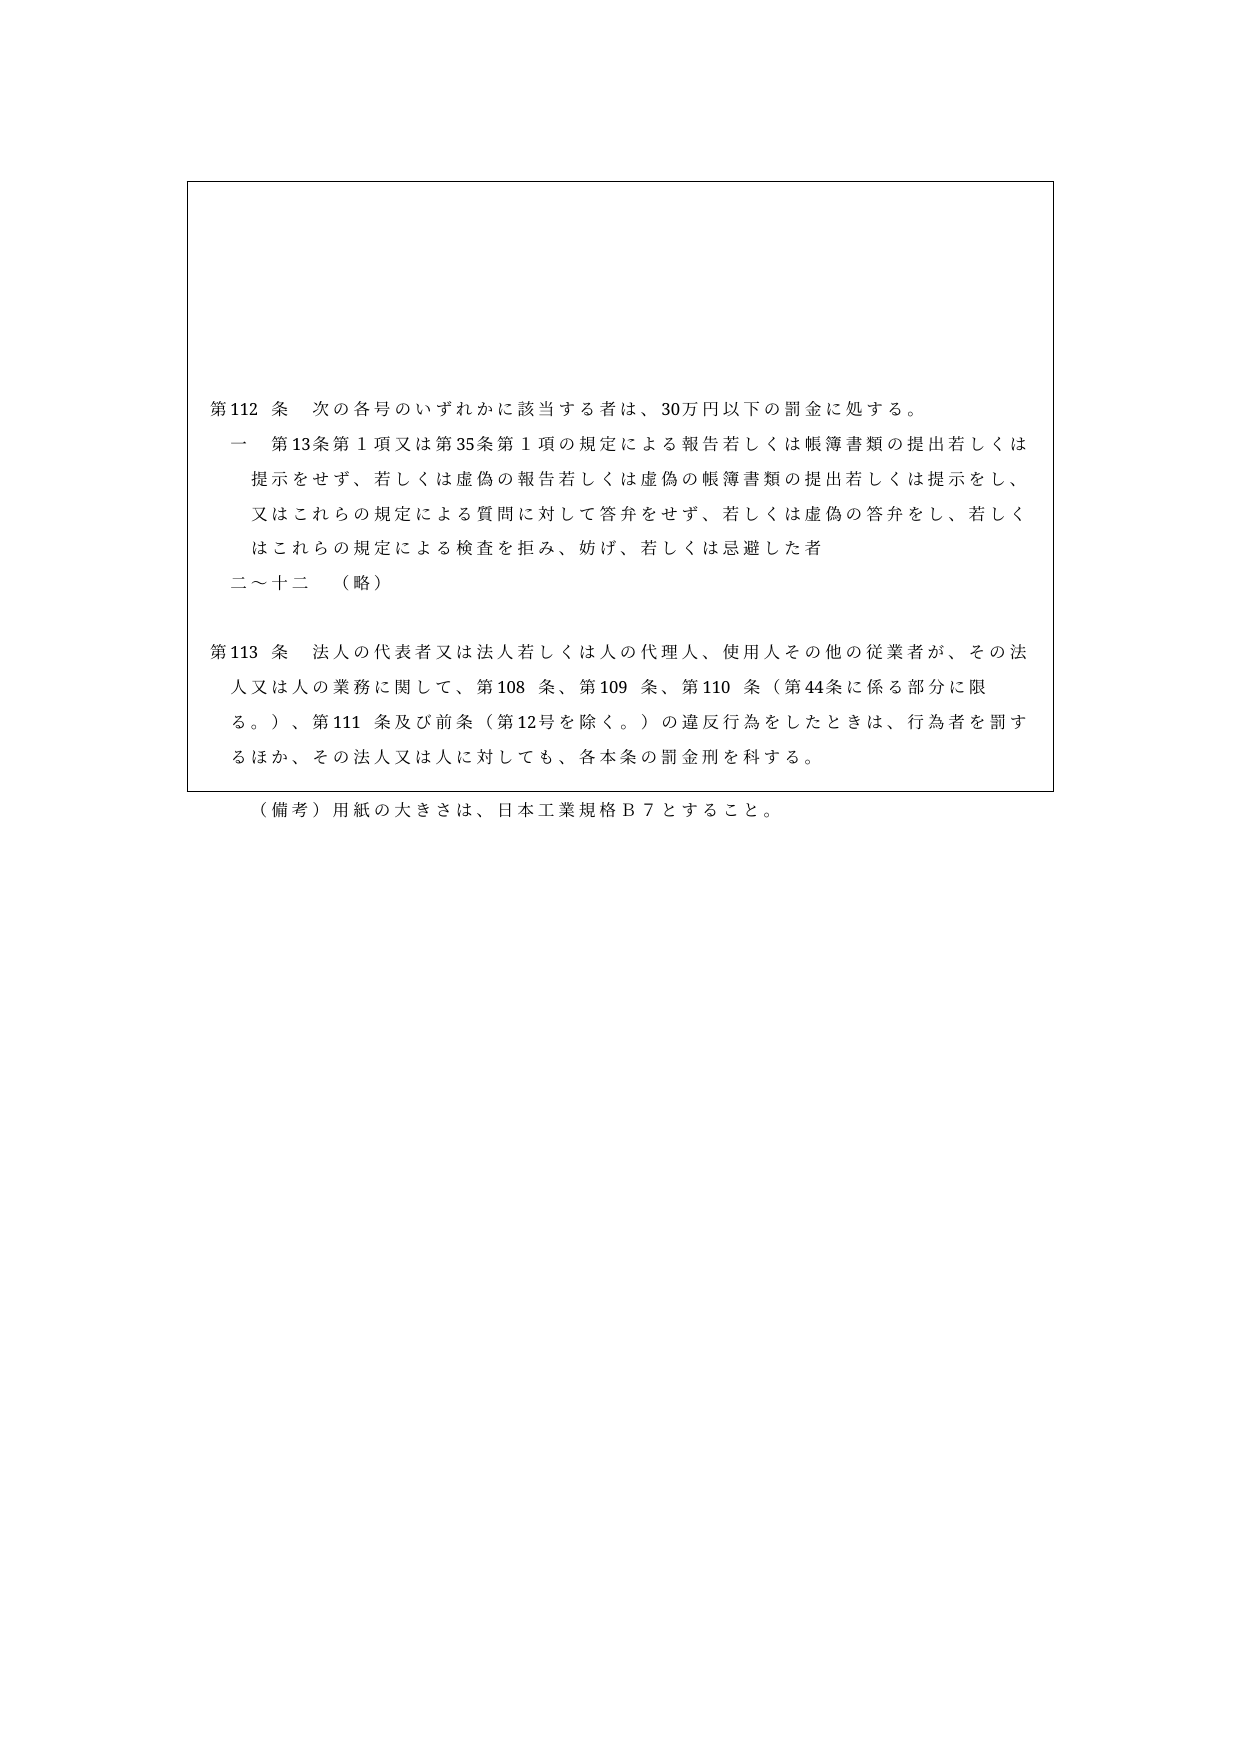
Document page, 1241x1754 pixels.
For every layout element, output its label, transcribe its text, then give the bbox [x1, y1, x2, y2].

text （備考）用紙の大きさは、日本工業規格Ｂ７とすること。 [66, 792, 1174, 827]
table_header 第112条 次の各号のいずれかに該当する者は、30万円以下の罰金に処する。 一 第13条第１項又は第35条第１項の規定による報告若しくは帳簿書類の提出若しくは提示をせず、若しくは虚偽の報告若しくは虚偽の帳簿書類の提出若しくは提示をし、又はこれらの規定による質問に対して答弁をせず、若しくは虚偽の答弁をし、若しくはこれらの規定による検査を拒み、妨げ、若しくは忌避した者 二～十二 （略） 第113条 法人の代表者又は法人若しくは人の代理人、使用人その他の従業者が、その法人又は人の業務に関して、第108条、第109条、第110条（第44条に係る部分に限る。）、第111条及び前条（第12号を除く。）の違反行為をしたときは、行為者を罰するほか、その法人又は人に対しても、各本条の罰金刑を科する。 [188, 182, 1053, 791]
